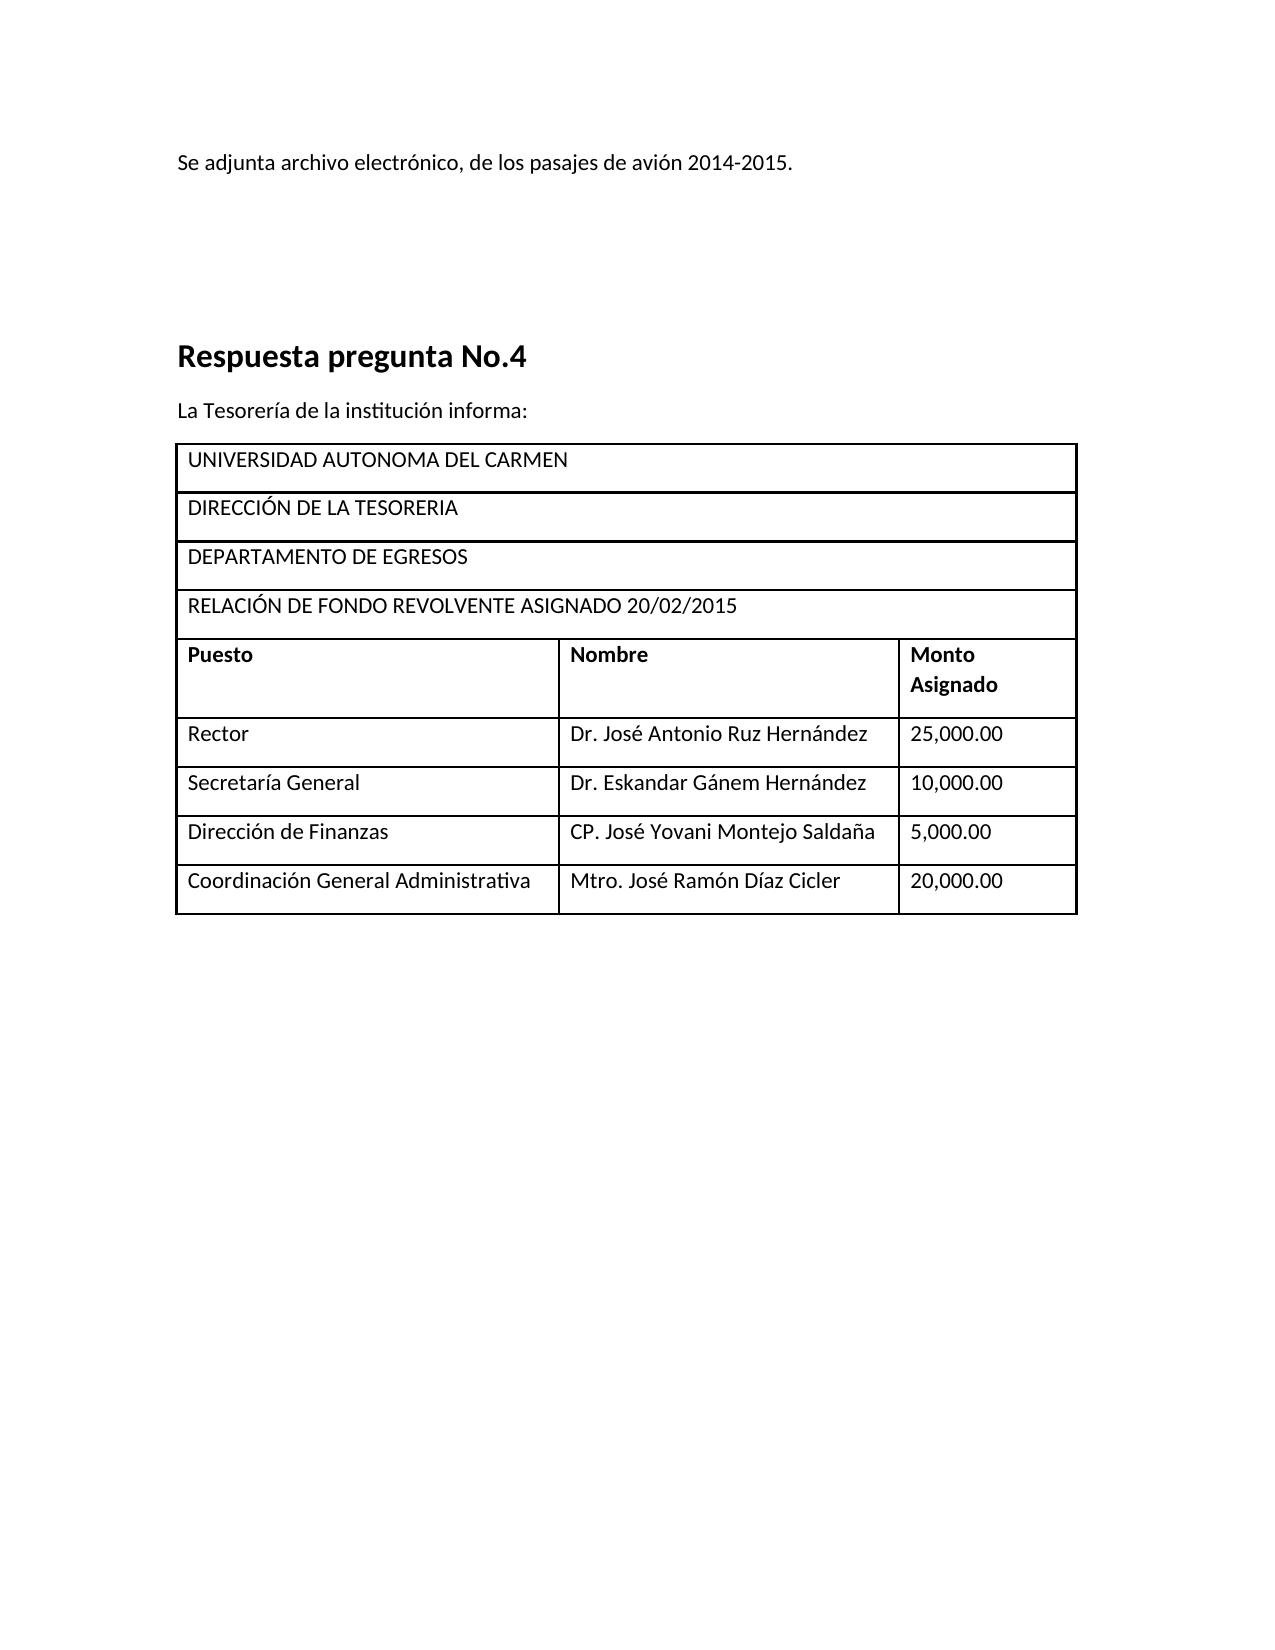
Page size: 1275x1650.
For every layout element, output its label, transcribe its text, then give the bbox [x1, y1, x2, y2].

table_cell Coordinación General Administrativa [178, 866, 558, 912]
table_cell 5,000.00 [900, 817, 1075, 864]
table_cell Dr. José Antonio Ruz Hernández [560, 719, 898, 766]
table_cell 20,000.00 [900, 866, 1075, 912]
table_cell Rector [178, 719, 558, 766]
table_cell DIRECCIÓN DE LA TESORERIA [178, 494, 1075, 540]
table_cell Dr. Eskandar Gánem Hernández [560, 768, 898, 815]
table_cell Mtro. José Ramón Díaz Cicler [560, 866, 898, 912]
text Respuesta pregunta No.4 [177, 335, 1098, 376]
table_cell Secretaría General [178, 768, 558, 815]
text La Tesorería de la institución informa: [177, 396, 1098, 424]
table_cell 10,000.00 [900, 768, 1075, 815]
table_cell 25,000.00 [900, 719, 1075, 766]
table_cell Puesto [178, 640, 558, 717]
table_cell Nombre [560, 640, 898, 717]
table_cell CP. José Yovani Montejo Saldaña [560, 817, 898, 864]
table_header UNIVERSIDAD AUTONOMA DEL CARMEN [178, 445, 1075, 491]
table_cell Dirección de Finanzas [178, 817, 558, 864]
text Se adjunta archivo electrónico, de los pasajes de avión 2014-2015. [177, 148, 1098, 176]
table_cell RELACIÓN DE FONDO REVOLVENTE ASIGNADO 20/02/2015 [178, 591, 1075, 638]
table_cell DEPARTAMENTO DE EGRESOS [178, 543, 1075, 589]
table_cell Monto Asignado [900, 640, 1075, 717]
